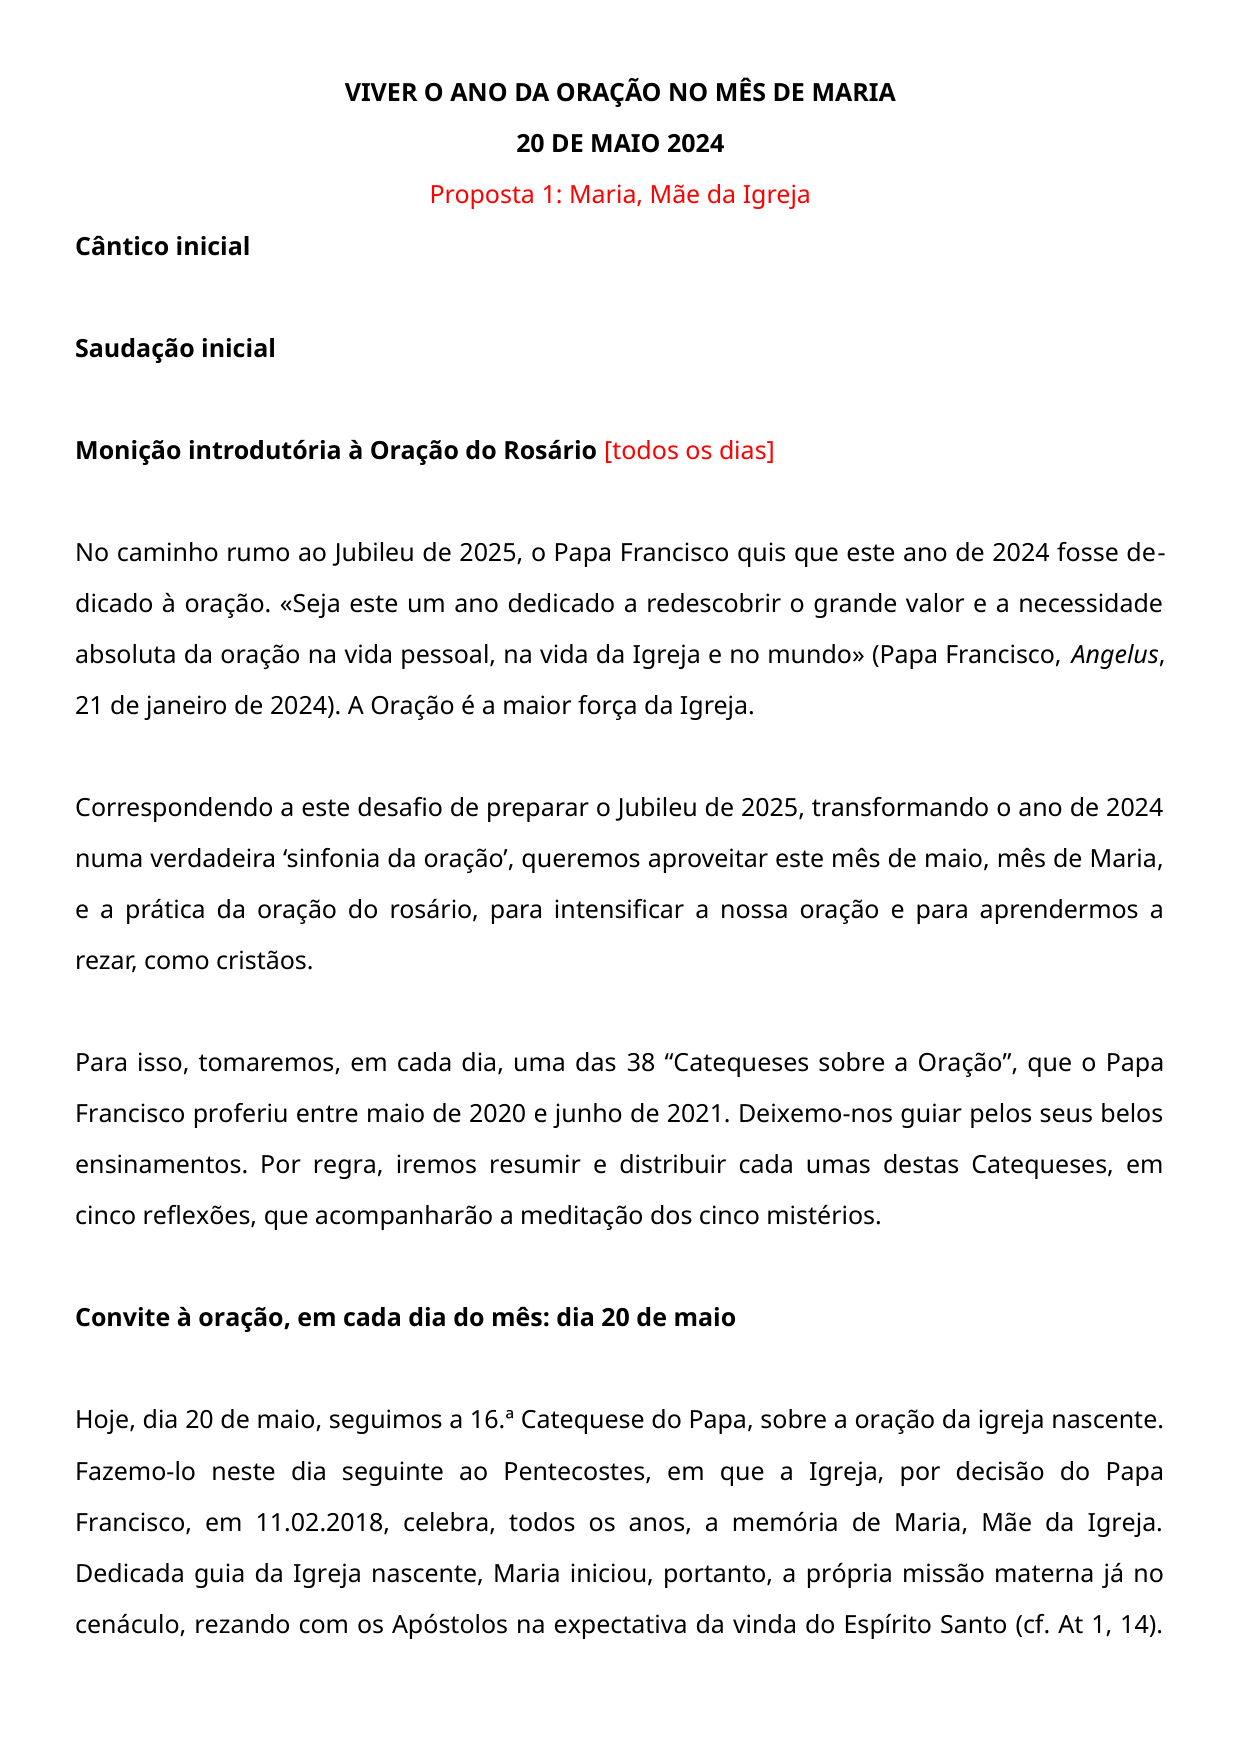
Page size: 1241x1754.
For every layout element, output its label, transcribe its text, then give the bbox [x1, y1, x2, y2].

text Para isso, tomaremos, em cada dia, uma das 38 “Catequeses sobre a Oração”, que o Papa Francisco proferiu entre maio de 2020 e junho de 2021. Deixemo-nos guiar pelos seus belos ensinamentos. Por regra, iremos resumir e distribuir cada umas destas Catequeses, em cinco reflexões, que acompanharão a meditação dos cinco mistérios. [75, 1045, 1165, 1232]
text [75, 1402, 1165, 1640]
text Cântico inicial [75, 228, 1165, 262]
text Monição introdutória à Oração do Rosário [todos os dias] [75, 432, 1165, 466]
text Correspondendo a este desafio de preparar o Jubileu de 2025, transformando o ano de 2024 numa verdadeira ‘sinfonia da oração’, queremos aproveitar este mês de maio, mês de Maria, e a prática da oração do rosário, para intensificar a nossa oração e para aprendermos a rezar, como cristãos. [75, 789, 1165, 977]
text 20 DE MAIO 2024 [75, 126, 1165, 160]
text VIVER O ANO DA ORAÇÃO NO MÊS DE MARIA [75, 75, 1165, 109]
text Proposta 1: Maria, Mãe da Igreja [75, 177, 1165, 211]
text No caminho rumo ao Jubileu de 2025, o Papa Francisco quis que este ano de 2024 fosse dedicado à oração. «Seja este um ano dedicado a redescobrir o grande valor e a necessidade absoluta da oração na vida pessoal, na vida da Igreja e no mundo» (Papa Francisco, Angelus, 21 de janeiro de 2024). A Oração é a maior força da Igreja. [75, 534, 1165, 722]
text Saudação inicial [75, 330, 1165, 364]
text Convite à oração, em cada dia do mês: dia 20 de maio [75, 1300, 1165, 1334]
